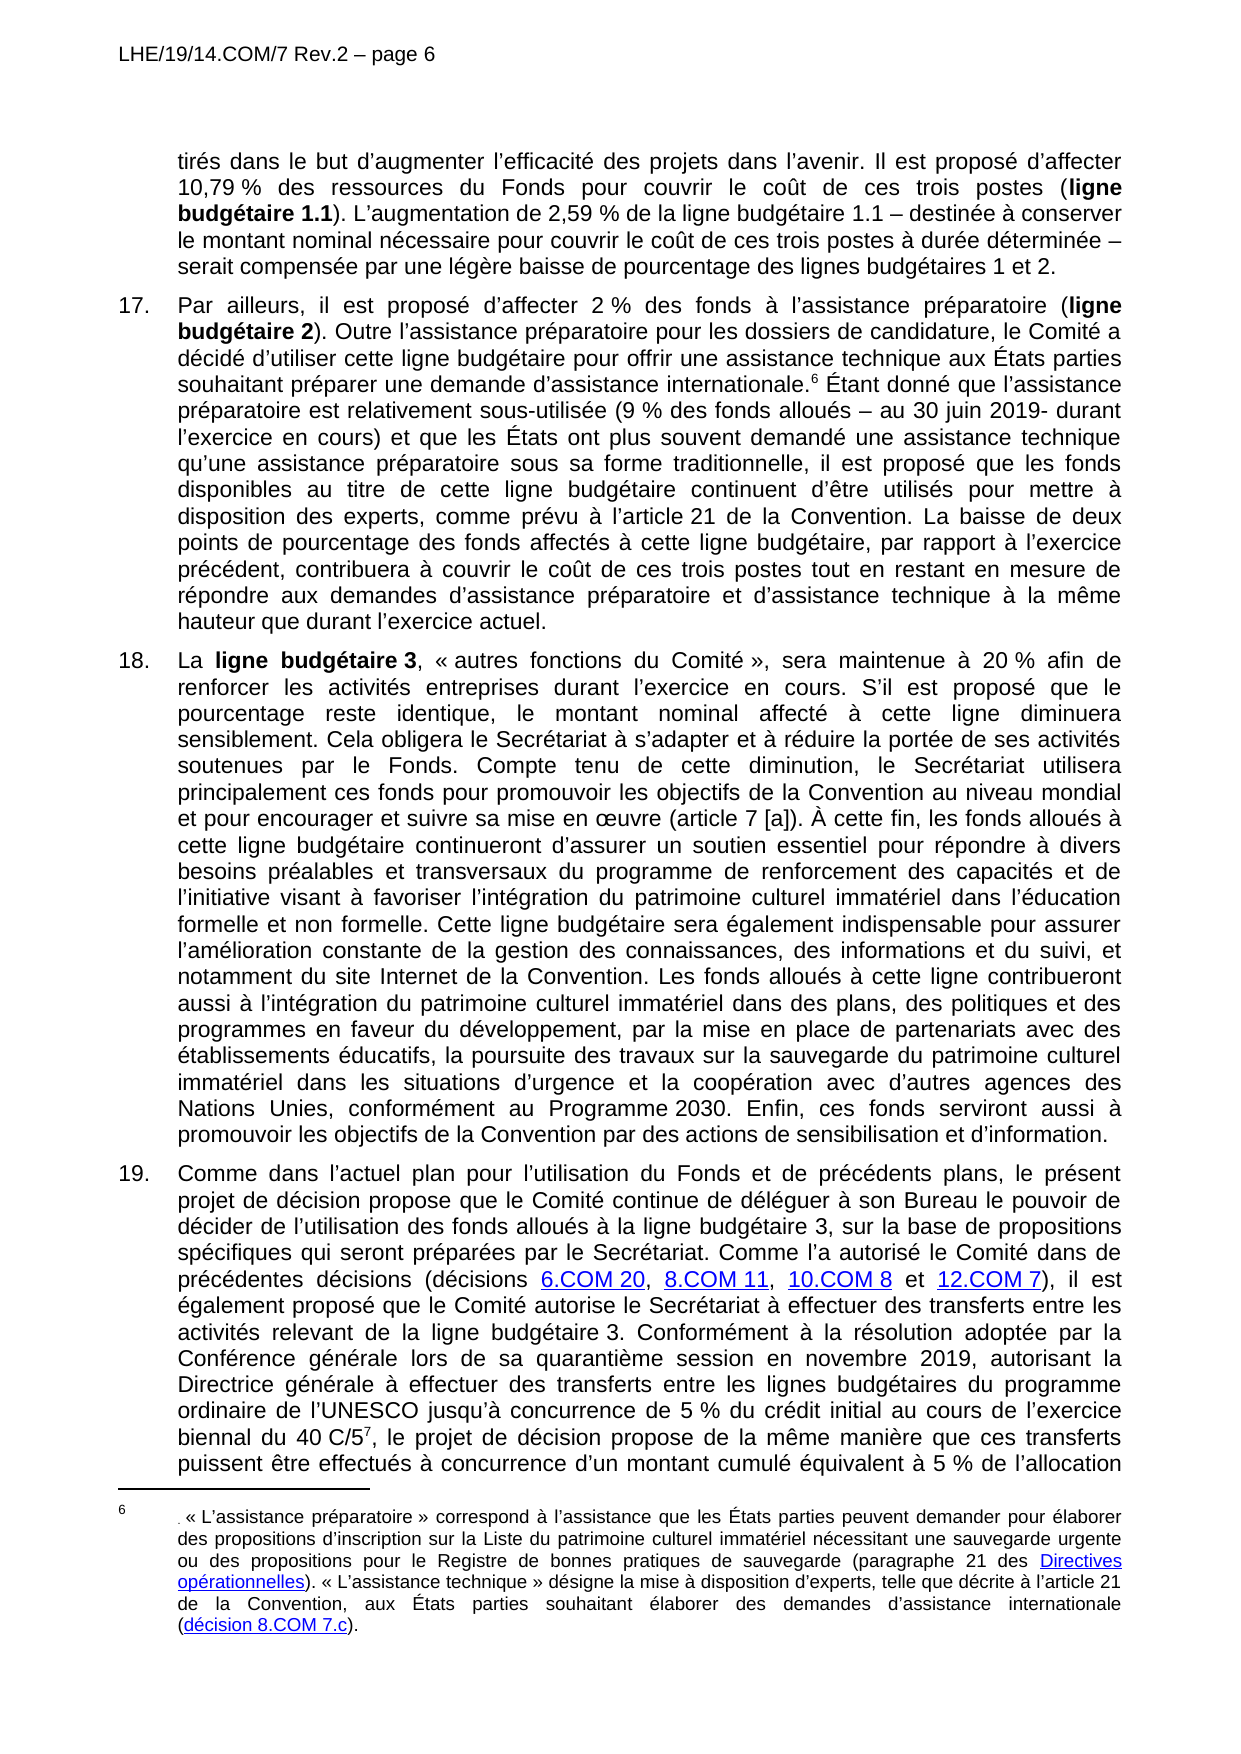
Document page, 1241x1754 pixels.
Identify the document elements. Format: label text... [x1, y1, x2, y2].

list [118, 148, 1122, 279]
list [118, 1160, 1122, 1477]
list Par ailleurs, il est proposé d’affecter 2 % des fonds à l’assistance préparatoire (ligne budgétaire 2). Outre l’assistance préparatoire pour les dossiers de candidature, le Comité a décidé d’utiliser cette ligne budgétaire pour offrir une assistance technique aux États parties souhaitant préparer une demande d’assistance internationale. Étant donné que l’assistance préparatoire est relativement sous-utilisée (9 % des fonds alloués – au 30 juin 2019- durant l’exercice en cours) et que les États ont plus souvent demandé une assistance technique qu’une assistance préparatoire sous sa forme traditionnelle, il est proposé que les fonds disponibles au titre de cette ligne budgétaire continuent d’être utilisés pour mettre à disposition des experts, comme prévu à l’article 21 de la Convention. La baisse de deux points de pourcentage des fonds affectés à cette ligne budgétaire, par rapport à l’exercice précédent, contribuera à couvrir le coût de ces trois postes tout en restant en mesure de répondre aux demandes d’assistance préparatoire et d’assistance technique à la même hauteur que durant l’exercice actuel. [118, 292, 1122, 634]
list La ligne budgétaire 3, « autres fonctions du Comité », sera maintenue à 20 % afin de renforcer les activités entreprises durant l’exercice en cours. S’il est proposé que le pourcentage reste identique, le montant nominal affecté à cette ligne diminuera sensiblement. Cela obligera le Secrétariat à s’adapter et à réduire la portée de ses activités soutenues par le Fonds. Compte tenu de cette diminution, le Secrétariat utilisera principalement ces fonds pour promouvoir les objectifs de la Convention au niveau mondial et pour encourager et suivre sa mise en œuvre (article 7 [a]). À cette fin, les fonds alloués à cette ligne budgétaire continueront d’assurer un soutien essentiel pour répondre à divers besoins préalables et transversaux du programme de renforcement des capacités et de l’initiative visant à favoriser l’intégration du patrimoine culturel immatériel dans l’éducation formelle et non formelle. Cette ligne budgétaire sera également indispensable pour assurer l’amélioration constante de la gestion des connaissances, des informations et du suivi, et notamment du site Internet de la Convention. Les fonds alloués à cette ligne contribueront aussi à l’intégration du patrimoine culturel immatériel dans des plans, des politiques et des programmes en faveur du développement, par la mise en place de partenariats avec des établissements éducatifs, la poursuite des travaux sur la sauvegarde du patrimoine culturel immatériel dans les situations d’urgence et la coopération avec d’autres agences des Nations Unies, conformément au Programme 2030. Enfin, ces fonds serviront aussi à promouvoir les objectifs de la Convention par des actions de sensibilisation et d’information. [118, 647, 1122, 1148]
